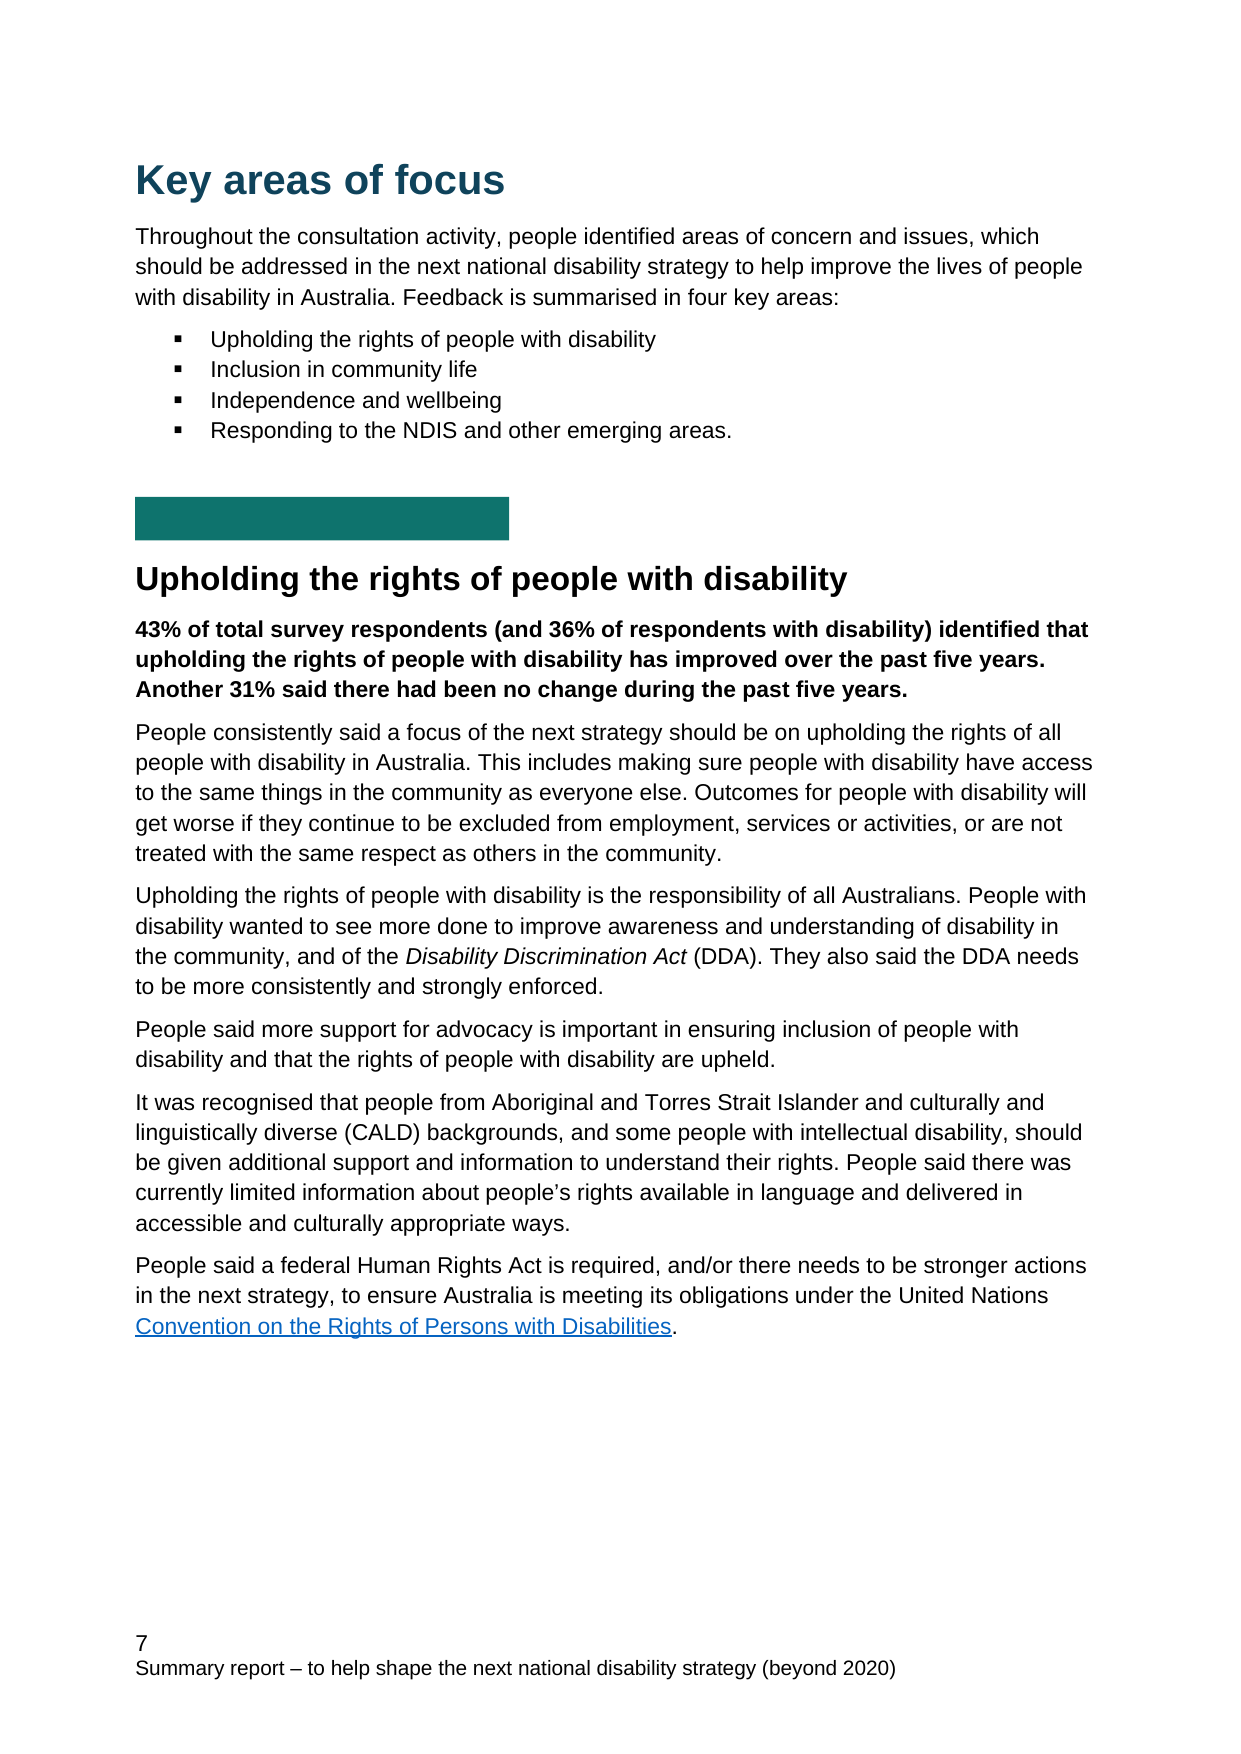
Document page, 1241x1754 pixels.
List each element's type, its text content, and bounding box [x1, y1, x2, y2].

text People consistently said a focus of the next strategy should be on upholding the rights of all people with disability in Australia. This includes making sure people with disability have access to the same things in the community as everyone else. Outcomes for people with disability will get worse if they continue to be excluded from employment, services or activities, or are not treated with the same respect as others in the community. [135, 719, 1096, 866]
text 43% of total survey respondents (and 36% of respondents with disability) identified that upholding the rights of people with disability has improved over the past five years. Another 31% said there had been no change during the past five years. [135, 616, 1096, 702]
list Inclusion in community life [173, 356, 1096, 383]
text Throughout the consultation activity, people identified areas of concern and issues, which should be addressed in the next national disability strategy to help improve the lives of people with disability in Australia. Feedback is summarised in four key areas: [135, 223, 1096, 310]
subtitle Key areas of focus [135, 155, 1096, 203]
text Upholding the rights of people with disability is the responsibility of all Australians. People with disability wanted to see more done to improve awareness and understanding of disability in the community, and of the Disability Discrimination Act (DDA). They also said the DDA needs to be more consistently and strongly enforced. [135, 882, 1096, 999]
list Independence and wellbeing [173, 387, 1096, 413]
text People said a federal Human Rights Act is required, and/or there needs to be stronger actions in the next strategy, to ensure Australia is meeting its obligations under the United Nations Convention on the Rights of Persons with Disabilities. [135, 1252, 1096, 1339]
subtitle Upholding the rights of people with disability [135, 559, 1096, 597]
list Responding to the NDIS and other emerging areas. [173, 417, 1096, 443]
text It was recognised that people from Aboriginal and Torres Strait Islander and culturally and linguistically diverse (CALD) backgrounds, and some people with intellectual disability, should be given additional support and information to understand their rights. People said there was currently limited information about people’s rights available in language and delivered in accessible and culturally appropriate ways. [135, 1089, 1096, 1236]
list Upholding the rights of people with disability [173, 326, 1096, 352]
text People said more support for advocacy is important in ensuring inclusion of people with disability and that the rights of people with disability are upheld. [135, 1016, 1096, 1072]
